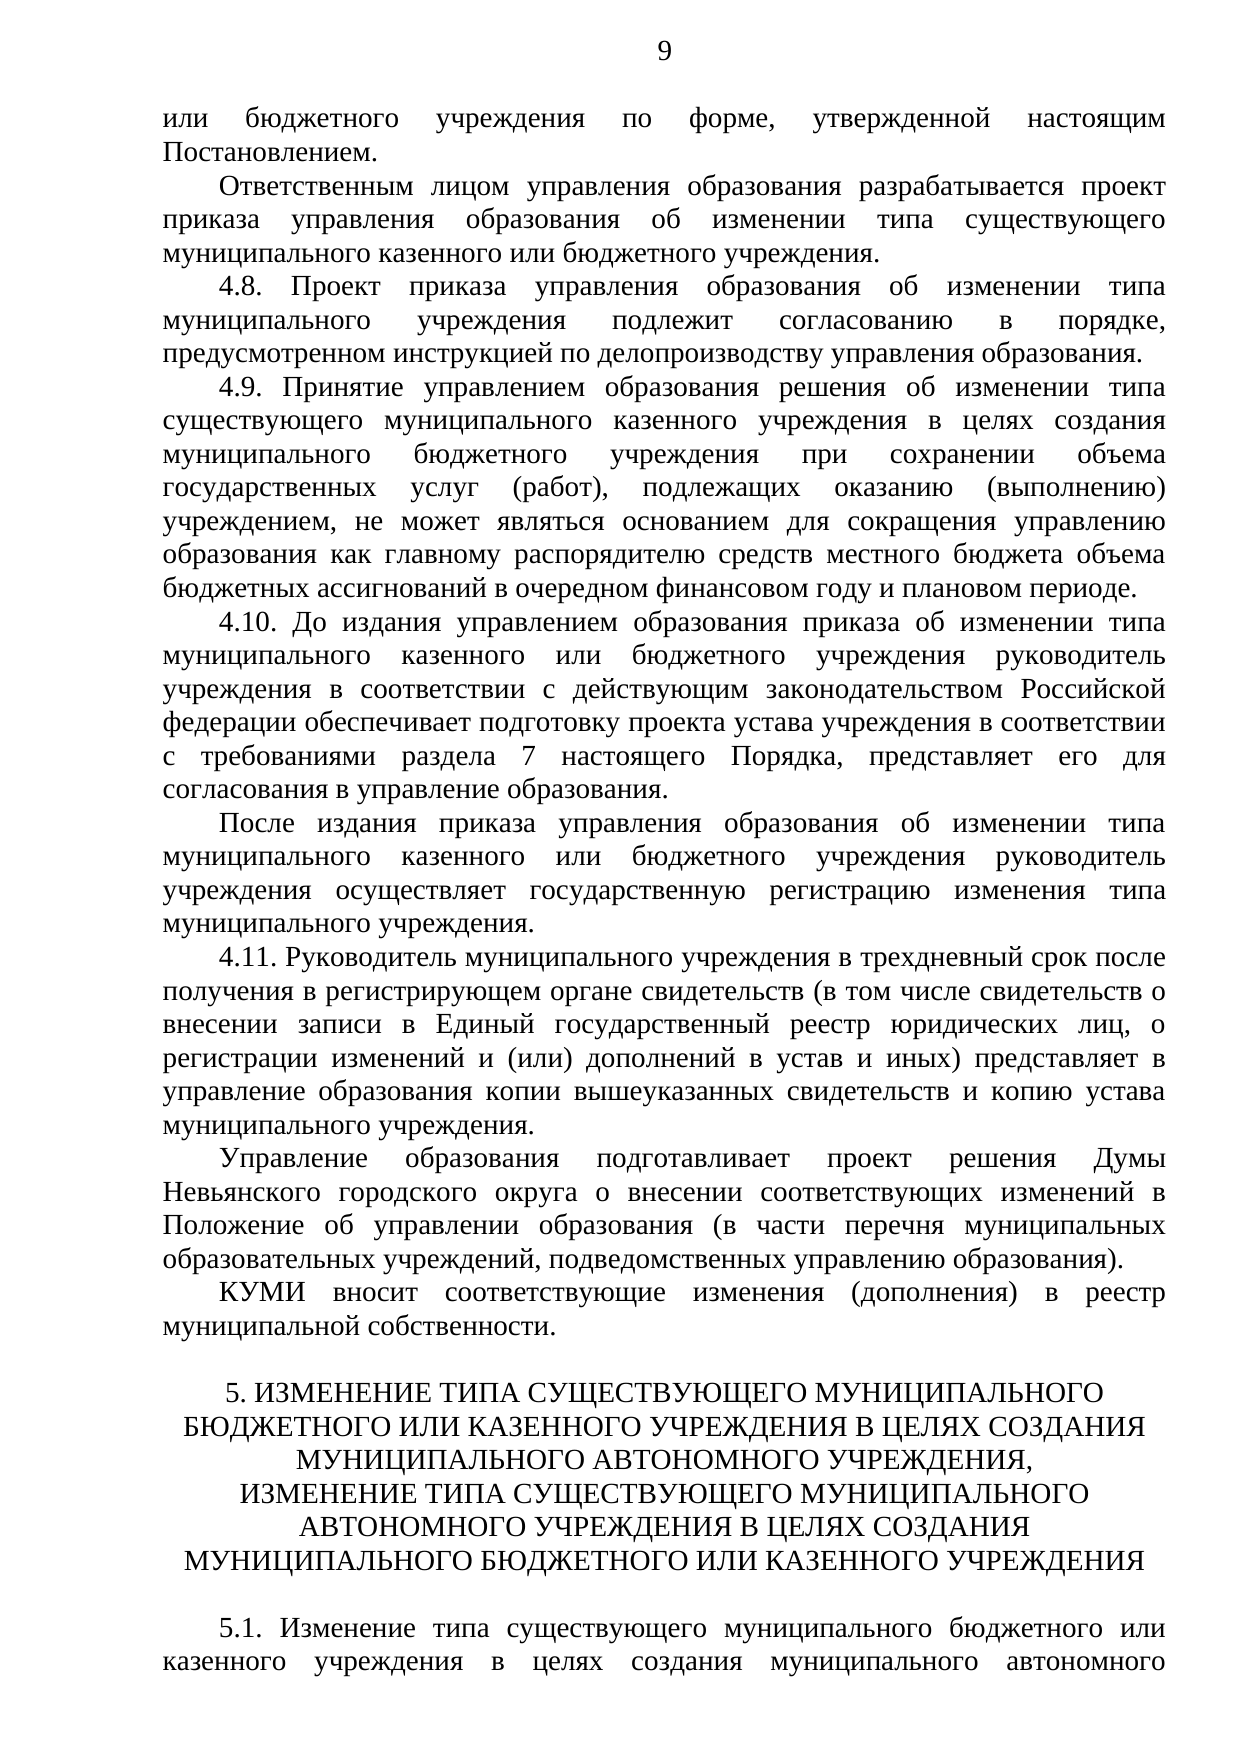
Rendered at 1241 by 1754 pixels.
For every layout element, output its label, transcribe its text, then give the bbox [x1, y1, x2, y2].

text Ответственным лицом управления образования разрабатывается проект приказа управления образования об изменении типа существующего муниципального казенного или бюджетного учреждения. [162, 168, 1167, 268]
text Управление образования подготавливает проект решения Думы Невьянского городского округа о внесении соответствующих изменений в Положение об управлении образования (в части перечня муниципальных образовательных учреждений, подведомственных управлению образования). [162, 1140, 1167, 1274]
text После издания приказа управления образования об изменении типа муниципального казенного или бюджетного учреждения руководитель учреждения осуществляет государственную регистрацию изменения типа муниципального учреждения. [162, 805, 1167, 939]
text 4.8. Проект приказа управления образования об изменении типа муниципального учреждения подлежит согласованию в порядке, предусмотренном инструкцией по делопроизводству управления образования. [162, 268, 1167, 369]
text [162, 1610, 1167, 1677]
text КУМИ вносит соответствующие изменения (дополнения) в реестр муниципальной собственности. [162, 1274, 1167, 1342]
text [162, 101, 1167, 168]
text 4.11. Руководитель муниципального учреждения в трехдневный срок после получения в регистрирующем органе свидетельств (в том числе свидетельств о внесении записи в Единый государственный реестр юридических лиц, о регистрации изменений и (или) дополнений в устав и иных) представляет в управление образования копии вышеуказанных свидетельств и копию устава муниципального учреждения. [162, 939, 1167, 1140]
text 5. ИЗМЕНЕНИЕ ТИПА СУЩЕСТВУЮЩЕГО МУНИЦИПАЛЬНОГО БЮДЖЕТНОГО ИЛИ КАЗЕННОГО УЧРЕЖДЕНИЯ В ЦЕЛЯХ СОЗДАНИЯ МУНИЦИПАЛЬНОГО АВТОНОМНОГО УЧРЕЖДЕНИЯ, [162, 1375, 1167, 1476]
text ИЗМЕНЕНИЕ ТИПА СУЩЕСТВУЮЩЕГО МУНИЦИПАЛЬНОГО АВТОНОМНОГО УЧРЕЖДЕНИЯ В ЦЕЛЯХ СОЗДАНИЯ МУНИЦИПАЛЬНОГО БЮДЖЕТНОГО ИЛИ КАЗЕННОГО УЧРЕЖДЕНИЯ [162, 1476, 1167, 1576]
text 4.9. Принятие управлением образования решения об изменении типа существующего муниципального казенного учреждения в целях создания муниципального бюджетного учреждения при сохранении объема государственных услуг (работ), подлежащих оказанию (выполнению) учреждением, не может являться основанием для сокращения управлению образования как главному распорядителю средств местного бюджета объема бюджетных ассигнований в очередном финансовом году и плановом периоде. [162, 369, 1167, 604]
text 4.10. До издания управлением образования приказа об изменении типа муниципального казенного или бюджетного учреждения руководитель учреждения в соответствии с действующим законодательством Российской федерации обеспечивает подготовку проекта устава учреждения в соответствии с требованиями раздела 7 настоящего Порядка, представляет его для согласования в управление образования. [162, 604, 1167, 805]
